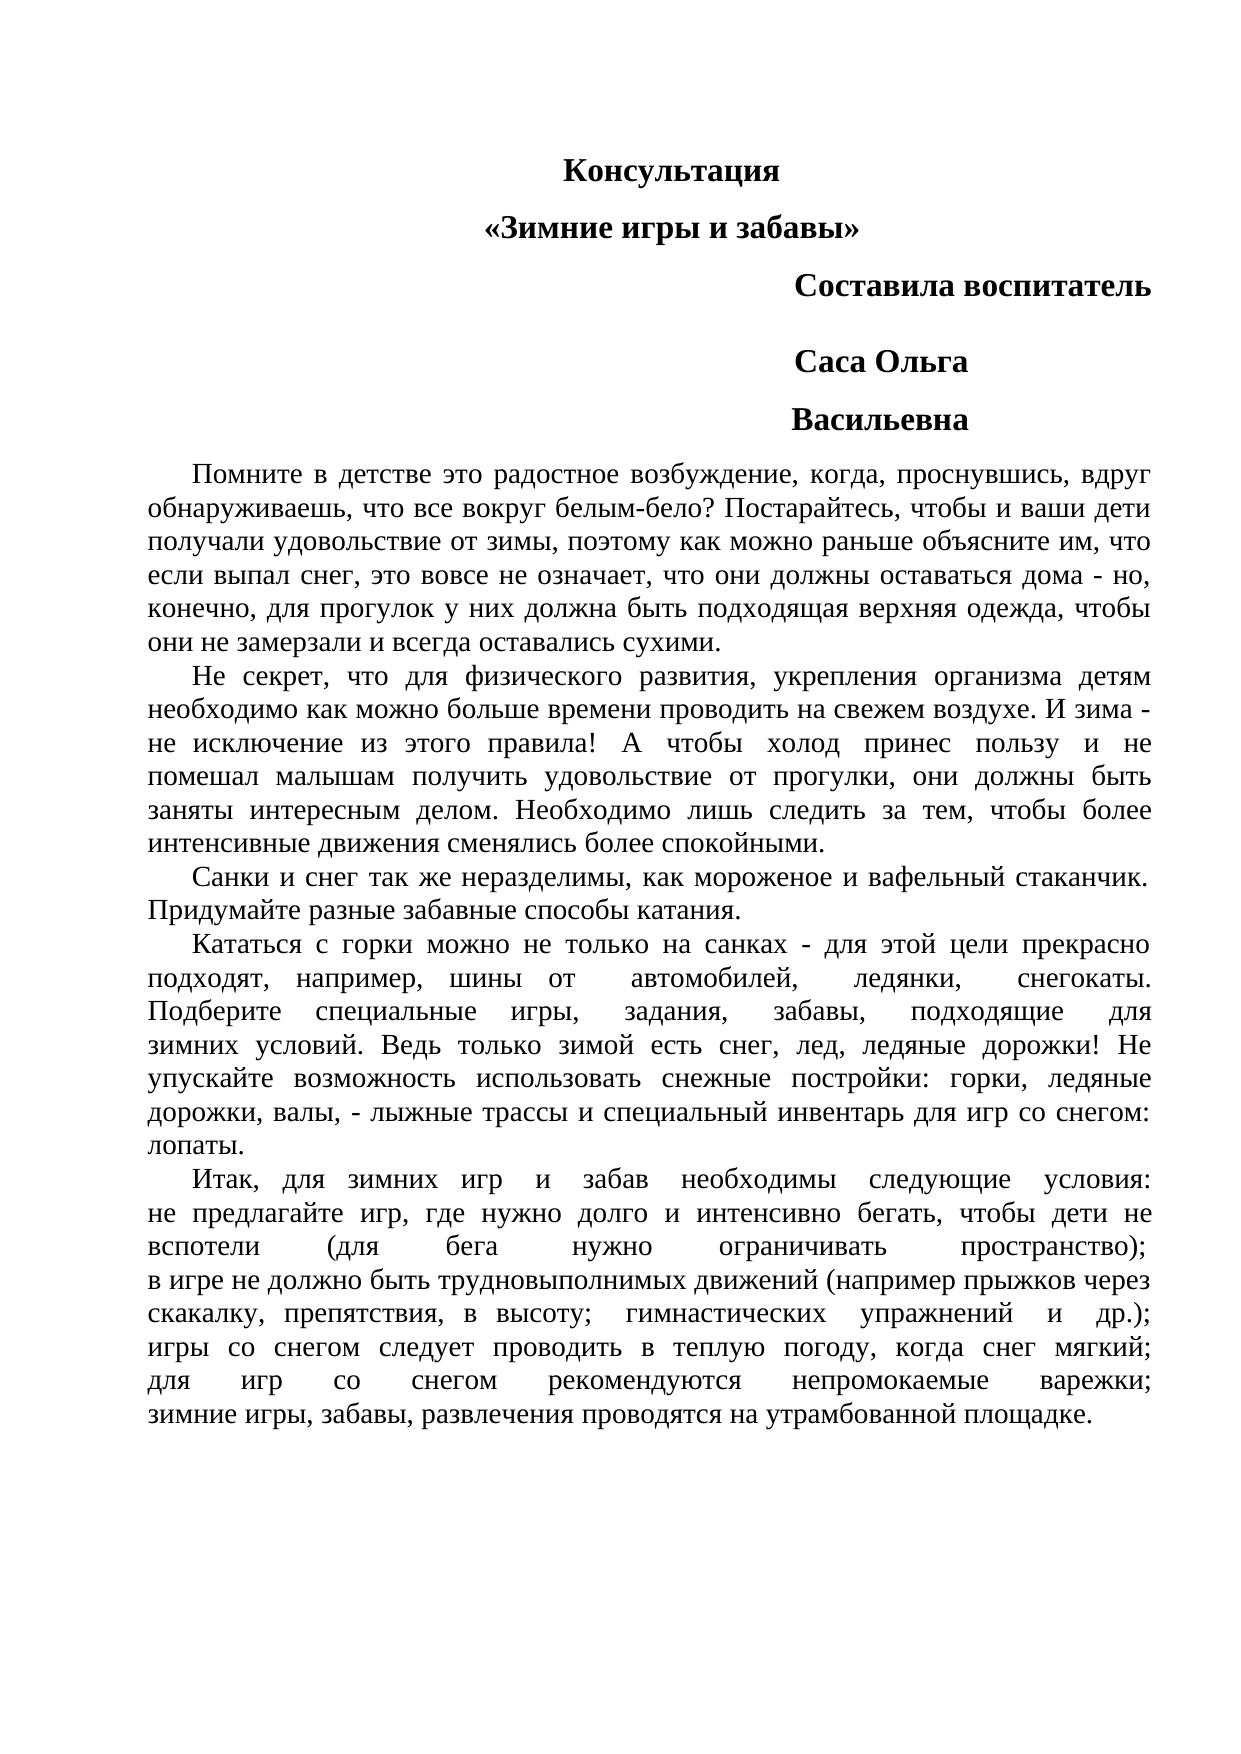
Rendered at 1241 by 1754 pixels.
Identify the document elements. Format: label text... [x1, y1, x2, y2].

text Санки и снег так же неразделимы, как мороженое и вафельный стаканчик. [192, 859, 1163, 893]
text Помните в детстве это радостное возбуждение, когда, проснувшись, вдруг обнаруживаешь, что все вокруг белым-бело? Постарайтесь, чтобы и ваши дети получали удовольствие от зимы, поэтому как можно раньше объясните им, что если выпал снег, это вовсе не означает, что они должны оставаться дома - но, конечно, для прогулок у них должна быть подходящая верхняя одежда, чтобы они не замерзали и всегда оставались сухими. [147, 456, 1152, 658]
text «Зимние игры и забавы» [483, 207, 1163, 246]
text Кататься с горки можно не только на санках - для этой цели прекрасно подходят, например, шины от автомобилей, ледянки, снегокаты. Подберите специальные игры, задания, забавы, подходящие для зимних условий. Ведь только зимой есть снег, лед, ледяные дорожки! Не упускайте возможность использовать снежные постройки: горки, ледяные дорожки, валы, - лыжные трассы и специальный инвентарь для игр со снегом: лопаты. [147, 926, 1152, 1161]
text Не секрет, что для физического развития, укрепления организма детям необходимо как можно больше времени проводить на свежем воздухе. И зима - не исключение из этого правила! А чтобы холод принес пользу и не помешал малышам получить удовольствие от прогулки, они должны быть заняты интересным делом. Необходимо лишь следить за тем, чтобы более интенсивные движения сменялись более спокойными. [147, 658, 1152, 859]
subtitle Составила воспитатель [791, 265, 1153, 303]
subtitle Саса Ольга Васильевна [791, 341, 1153, 437]
text Итак, для зимних игр и забав необходимы следующие условия: не предлагайте игр, где нужно долго и интенсивно бегать, чтобы дети не вспотели (для бега нужно ограничивать пространство); в игре не должно быть трудновыполнимых движений (например прыжков через скакалку, препятствия, в высоту; гимнастических упражнений и др.); игры со снегом следует проводить в теплую погоду, когда снег мягкий; для игр со снегом рекомендуются непромокаемые варежки; зимние игры, забавы, развлечения проводятся на утрамбованной площадке. [147, 1161, 1152, 1429]
text Придумайте разные забавные способы катания. [147, 893, 1163, 926]
subtitle Консультация [561, 150, 782, 188]
